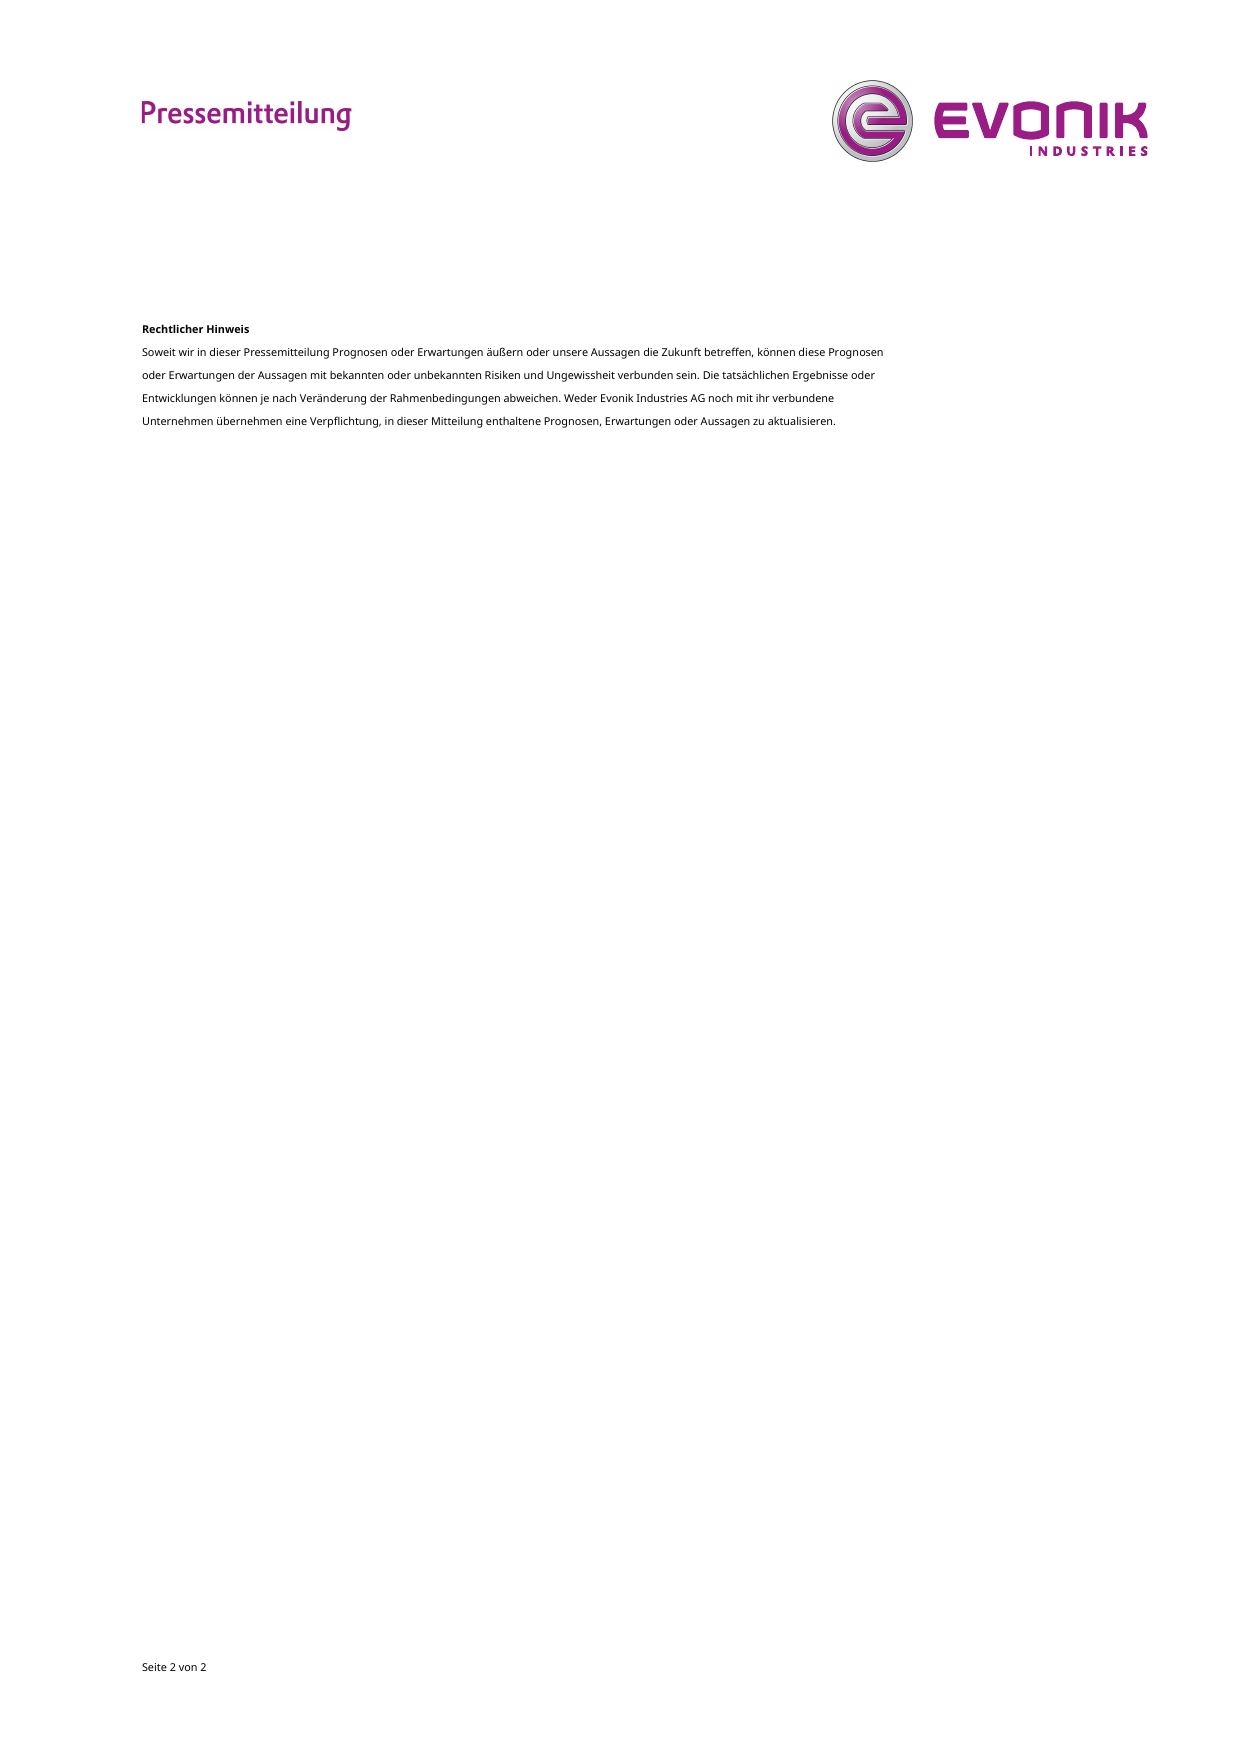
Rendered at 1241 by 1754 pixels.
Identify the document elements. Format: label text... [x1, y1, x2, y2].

picture [141, 101, 352, 131]
picture [832, 80, 913, 162]
text Rechtlicher Hinweis [142, 313, 886, 336]
text Soweit wir in dieser Pressemitteilung Prognosen oder Erwartungen äußern oder unsere Aussagen die Zukunft betreffen, können diese Prognosen oder Erwartungen der Aussagen mit bekannten oder unbekannten Risiken und Ungewissheit verbunden sein. Die tatsächlichen Ergebnisse oder Entwicklungen können je nach Veränderung der Rahmenbedingungen abweichen. Weder Evonik Industries AG noch mit ihr verbundene Unternehmen übernehmen eine Verpflichtung, in dieser Mitteilung enthaltene Prognosen, Erwartungen oder Aussagen zu aktualisieren. [142, 336, 886, 427]
